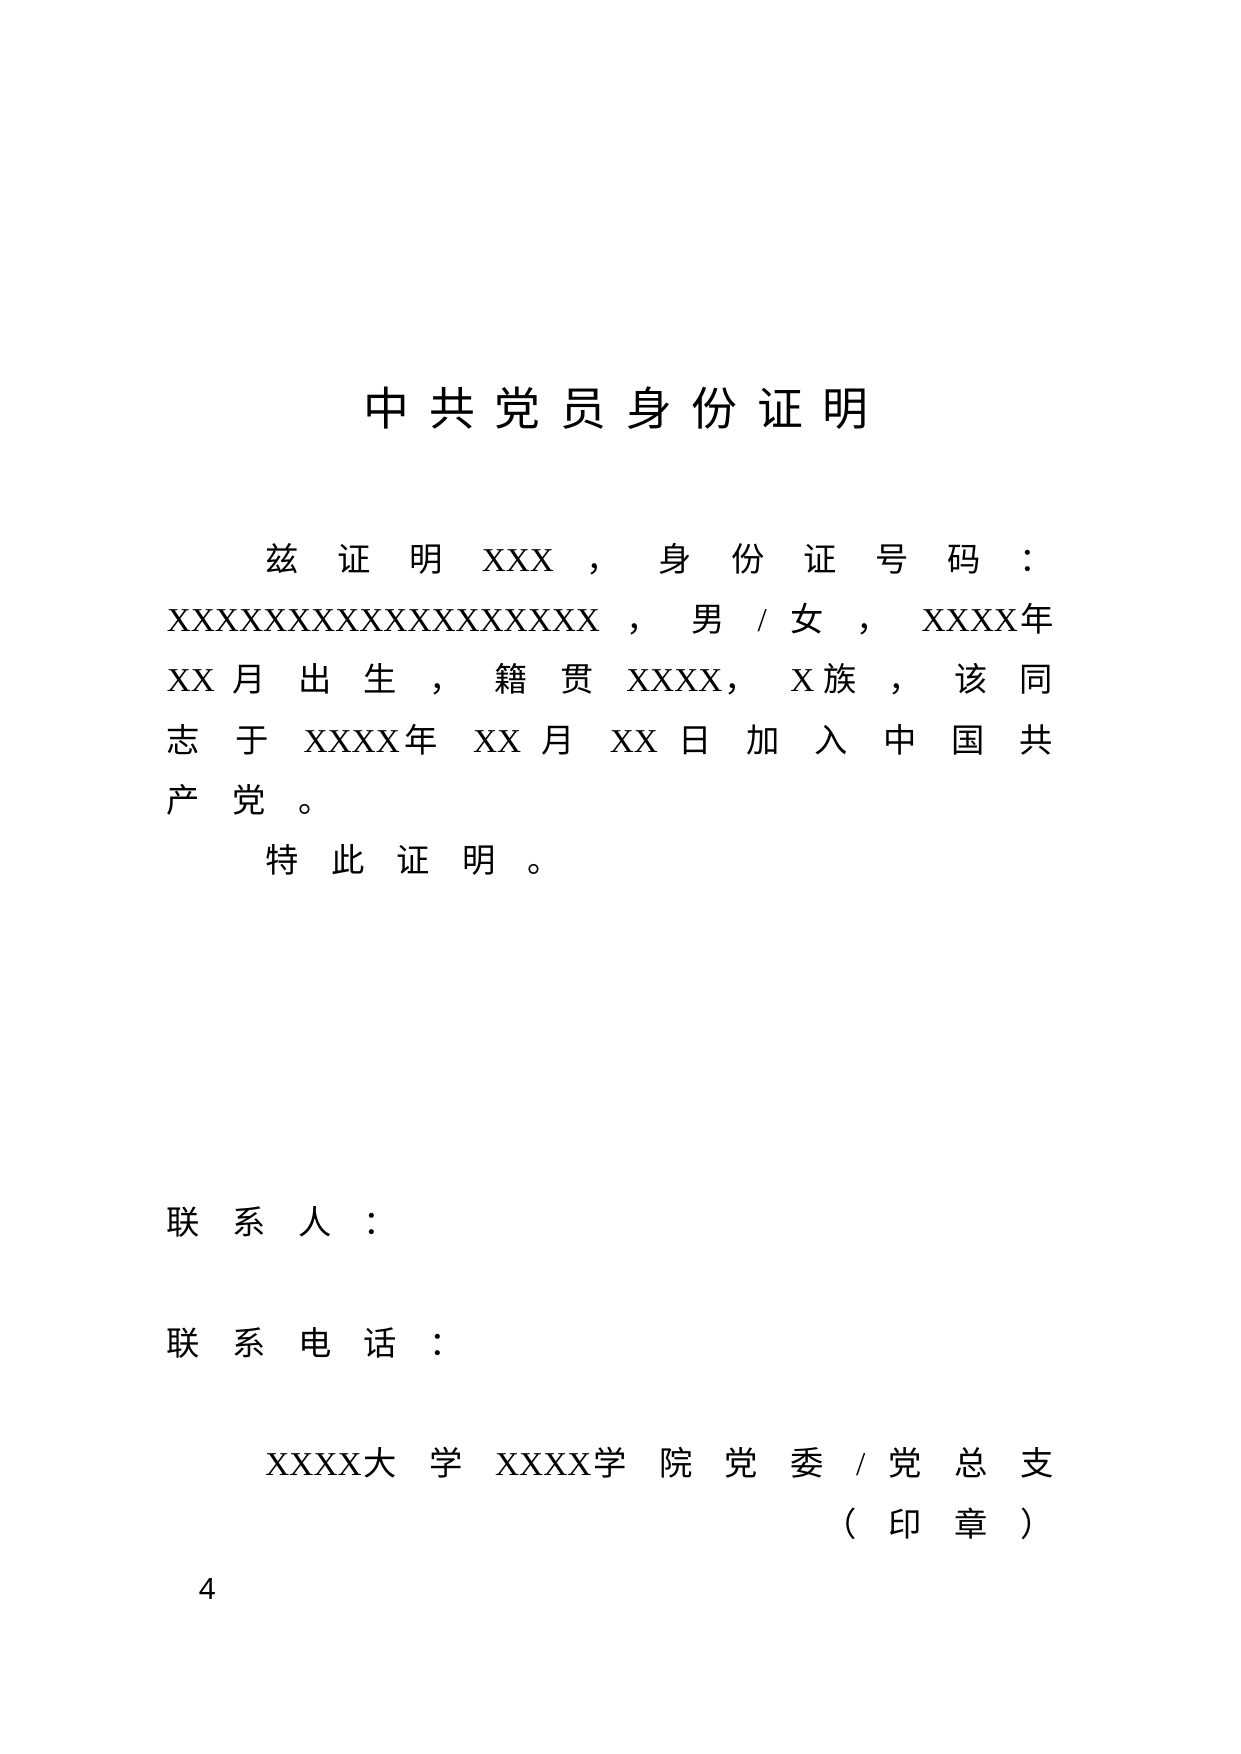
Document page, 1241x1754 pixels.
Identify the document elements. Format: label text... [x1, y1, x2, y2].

text 兹证明XXX，身份证号码：XXXXXXXXXXXXXXXXXX，男/女，XXXX年XX月出生，籍贯XXXX，X族，该同志于XXXX年XX月XX日加入中国共产党。 [167, 526, 1085, 828]
text XXXX大学XXXX学院党委/党总支（印章） [167, 1431, 1085, 1552]
text 中共党员身份证明 [167, 346, 1085, 466]
text 联系电话： [167, 1250, 1085, 1371]
text 特此证明。 [167, 828, 1085, 888]
text 联系人： [167, 1129, 1085, 1250]
